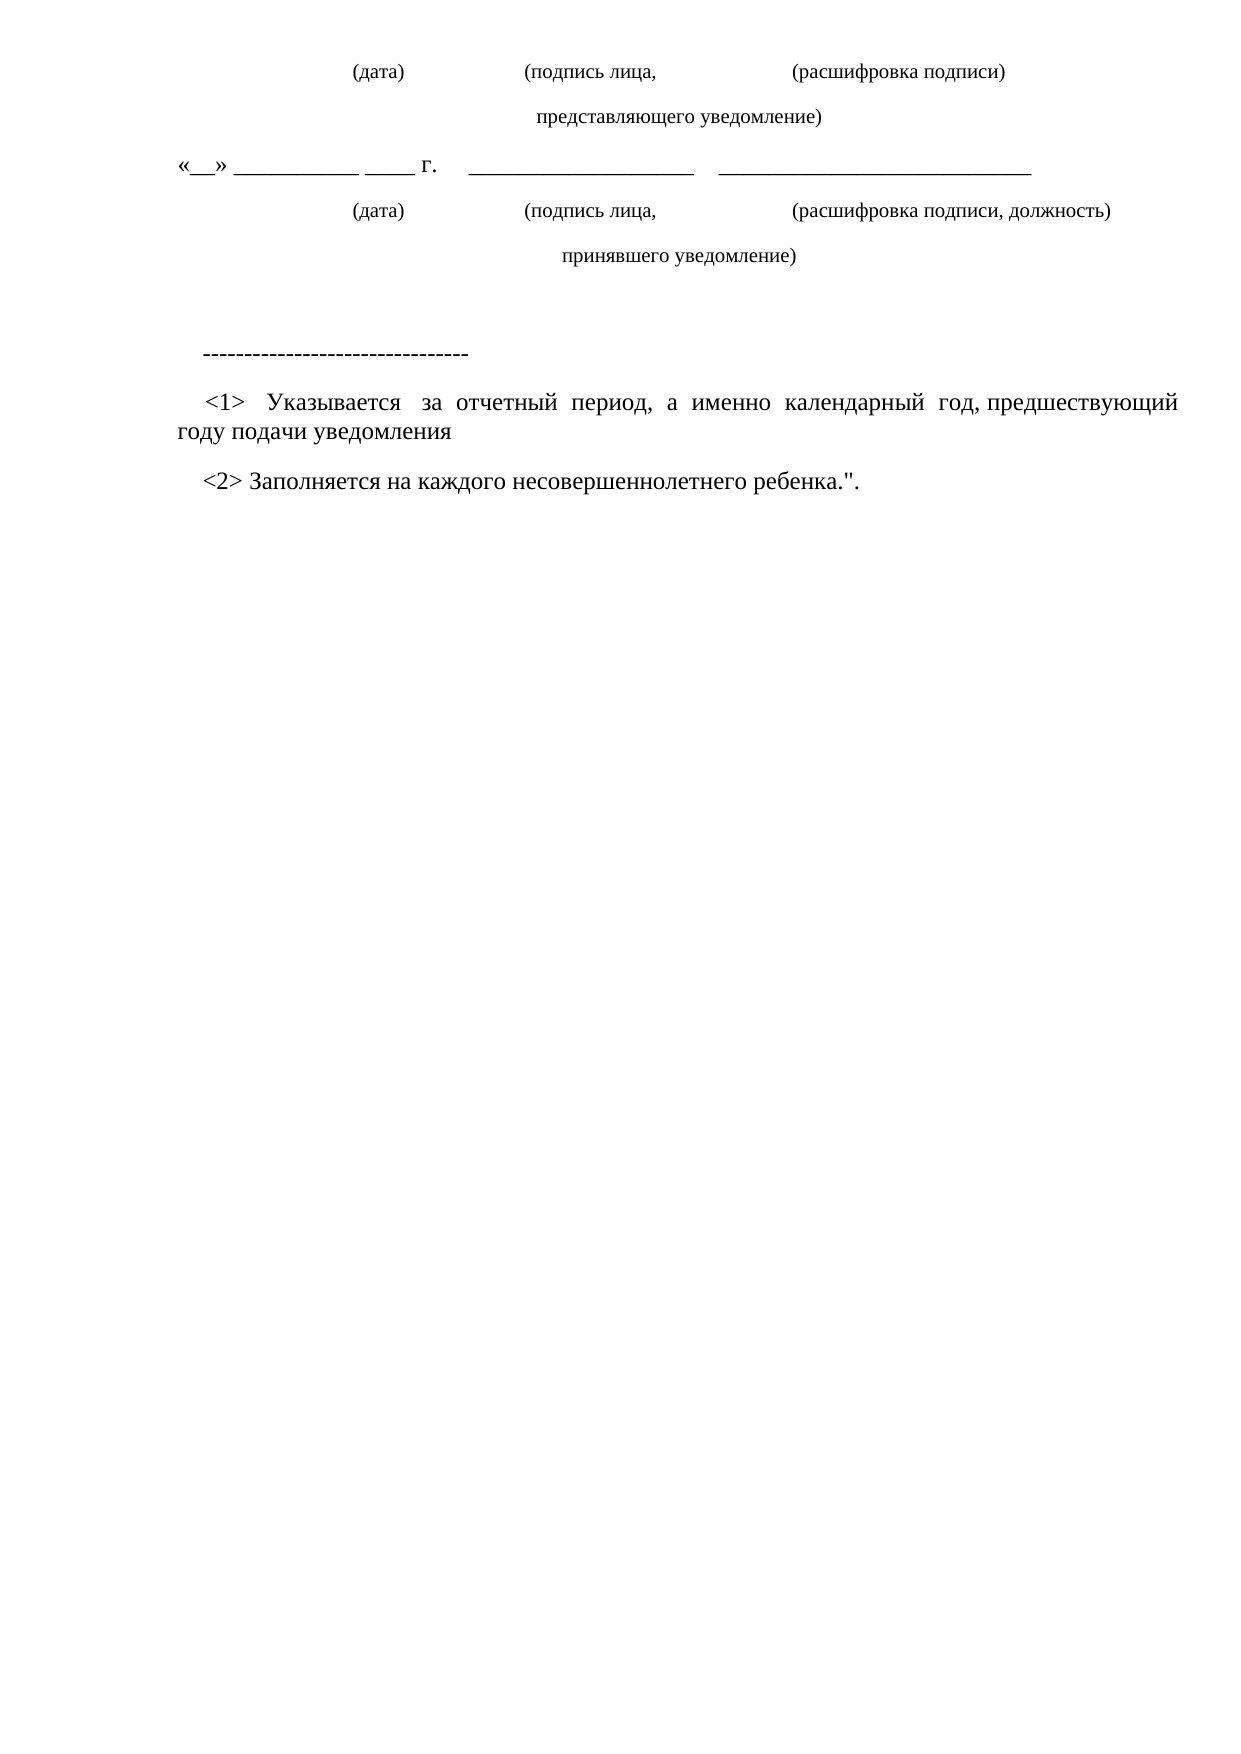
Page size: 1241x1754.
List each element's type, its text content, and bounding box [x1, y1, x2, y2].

text -------------------------------- [177, 338, 1181, 367]
text <1> Указывается за отчетный период, а именно календарный год, предшествующий году подачи уведомления [177, 387, 1181, 445]
text (дата) (подпись лица, (расшифровка подписи) [177, 59, 1181, 83]
text представляющего уведомление) [177, 104, 1181, 128]
text принявшего уведомление) [177, 243, 1181, 267]
text (дата) (подпись лица, (расшифровка подписи, должность) [177, 198, 1181, 222]
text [177, 149, 1181, 178]
text <2> Заполняется на каждого несовершеннолетнего ребенка.". [177, 466, 1181, 494]
